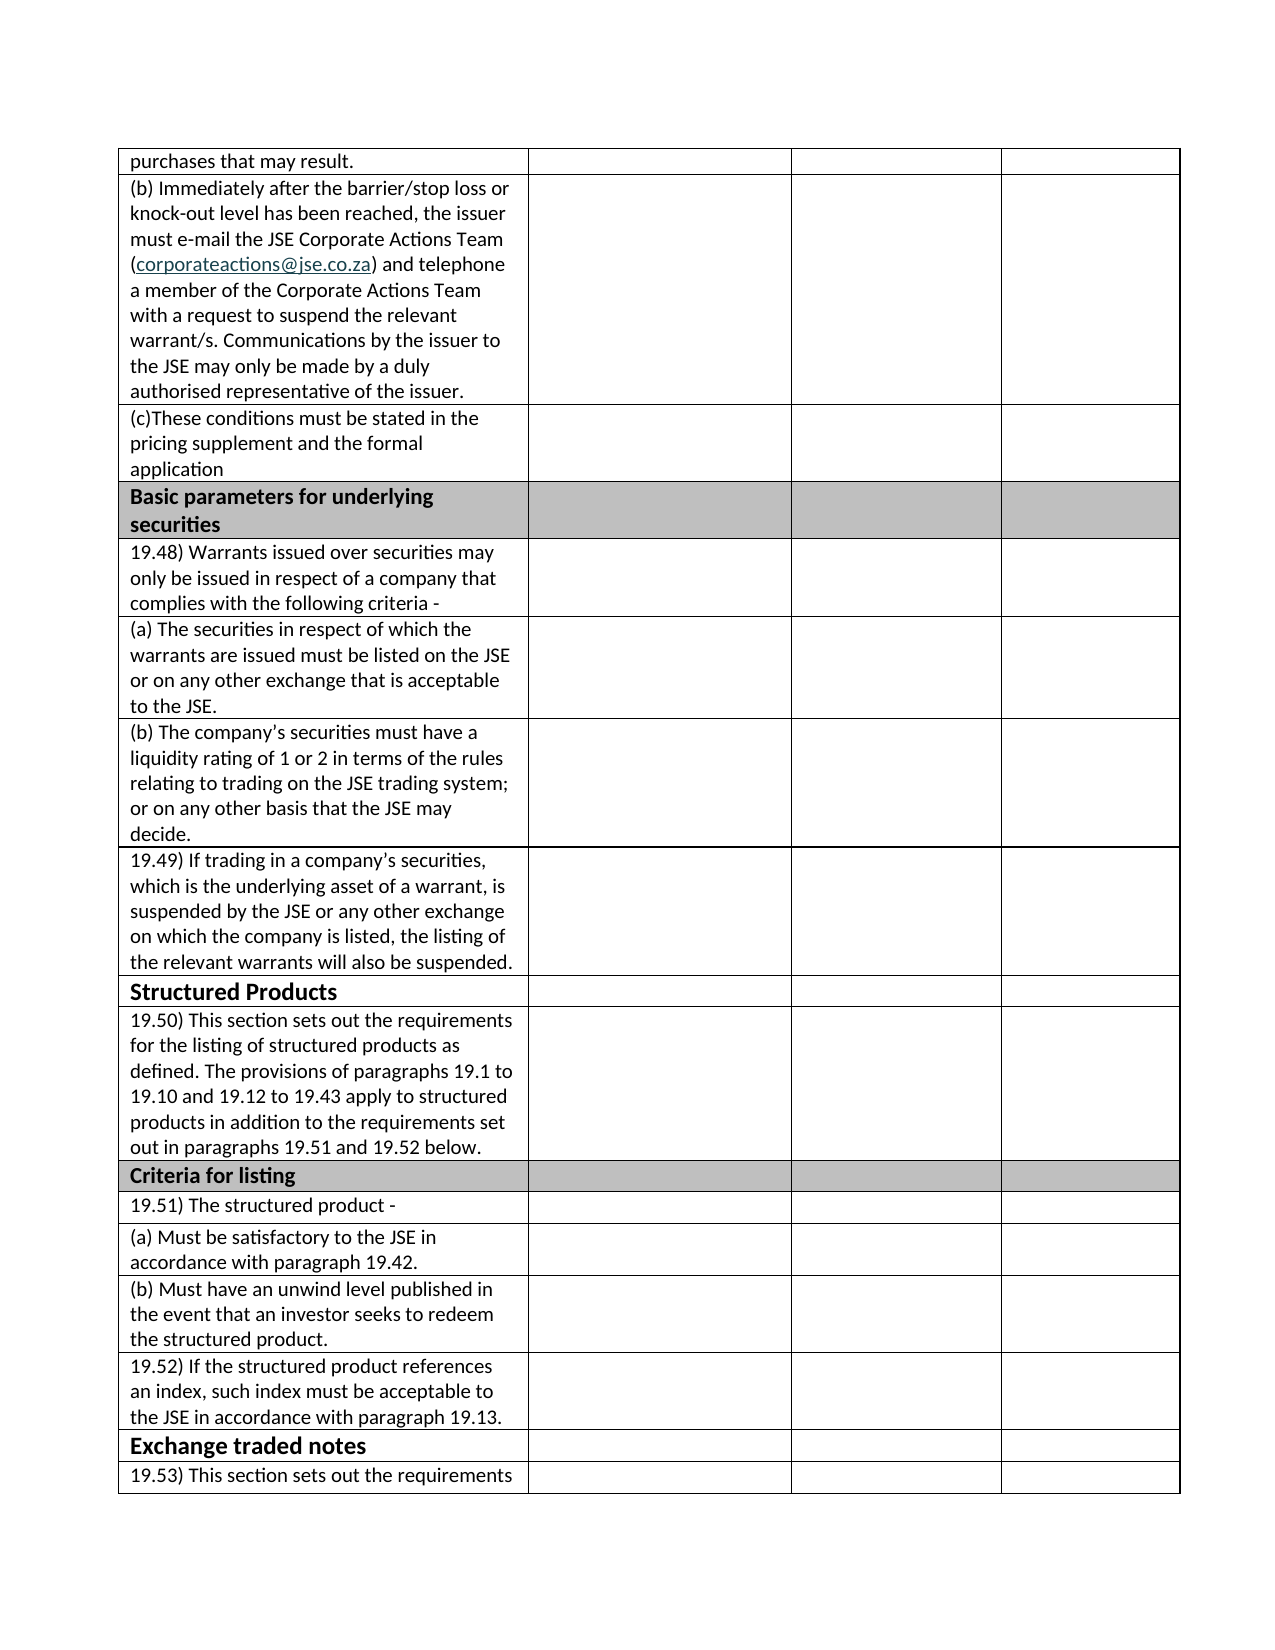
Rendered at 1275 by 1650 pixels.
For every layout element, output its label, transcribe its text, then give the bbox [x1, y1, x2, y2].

table_cell [792, 1430, 1001, 1461]
table_cell [1002, 1192, 1179, 1223]
table_cell [529, 617, 791, 718]
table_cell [119, 149, 528, 174]
table_cell Structured Products [119, 976, 528, 1006]
table_cell [1002, 149, 1179, 174]
table_cell [529, 1276, 791, 1352]
table_cell (b) The company’s securities must have a liquidity rating of 1 or 2 in terms of the rules relating to trading on the JSE trading system; or on any other basis that the JSE may decide. [119, 719, 528, 846]
table_cell [529, 405, 791, 481]
table_cell [1002, 405, 1179, 481]
table_cell (b) Immediately after the barrier/stop loss or knock-out level has been reached, the issuer must e-mail the JSE Corporate Actions Team (corporateactions@jse.co.za) and telephone a member of the Corporate Actions Team with a request to suspend the relevant warrant/s. Communications by the issuer to the JSE may only be made by a duly authorised representative of the issuer. [119, 175, 528, 404]
table_cell [529, 149, 791, 174]
table_cell [1002, 1161, 1179, 1191]
table_cell [792, 175, 1001, 404]
table_cell [1002, 976, 1179, 1006]
table_cell [529, 482, 791, 538]
table_cell [792, 1192, 1001, 1223]
table_cell [529, 1430, 791, 1461]
table_cell [1002, 617, 1179, 718]
table_cell [1002, 482, 1179, 538]
table_cell 19.52) If the structured product references an index, such index must be acceptable to the JSE in accordance with paragraph 19.13. [119, 1353, 528, 1429]
table_cell [792, 482, 1001, 538]
table_cell [529, 539, 791, 616]
table_cell [1002, 1462, 1179, 1492]
table_cell [1002, 1007, 1179, 1160]
table_cell [1002, 539, 1179, 616]
table_cell [792, 1353, 1001, 1429]
table_cell [792, 1161, 1001, 1191]
table_cell (a) The securities in respect of which the warrants are issued must be listed on the JSE or on any other exchange that is acceptable to the JSE. [119, 617, 528, 718]
table_cell [792, 1007, 1001, 1160]
table_cell [1002, 1430, 1179, 1461]
table_cell [792, 848, 1001, 974]
table_cell [529, 1224, 791, 1275]
table_cell [792, 976, 1001, 1006]
table_cell [529, 1353, 791, 1429]
table_cell 19.48) Warrants issued over securities may only be issued in respect of a company that complies with the following criteria - [119, 539, 528, 616]
table_cell [792, 539, 1001, 616]
table_cell (b) Must have an unwind level published in the event that an investor seeks to redeem the structured product. [119, 1276, 528, 1352]
table_cell [1002, 719, 1179, 846]
table_cell Exchange traded notes [119, 1430, 528, 1461]
table_cell [792, 1224, 1001, 1275]
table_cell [119, 1462, 528, 1492]
table_cell [792, 719, 1001, 846]
table_cell [792, 405, 1001, 481]
table_cell [792, 149, 1001, 174]
table_cell 19.49) If trading in a company’s securities, which is the underlying asset of a warrant, is suspended by the JSE or any other exchange on which the company is listed, the listing of the relevant warrants will also be suspended. [119, 848, 528, 974]
table_cell (a) Must be satisfactory to the JSE in accordance with paragraph 19.42. [119, 1224, 528, 1275]
table_cell Basic parameters for underlying securities [119, 482, 528, 538]
table_cell [792, 617, 1001, 718]
table_cell 19.51) The structured product - [119, 1192, 528, 1223]
table_cell [529, 1161, 791, 1191]
table_cell [529, 175, 791, 404]
table_cell [792, 1462, 1001, 1492]
table_cell [529, 848, 791, 974]
table_cell [529, 1462, 791, 1492]
table_cell Criteria for listing [119, 1161, 528, 1191]
table_cell (c)These conditions must be stated in the pricing supplement and the formal application [119, 405, 528, 481]
table_cell 19.50) This section sets out the requirements for the listing of structured products as defined. The provisions of paragraphs 19.1 to 19.10 and 19.12 to 19.43 apply to structured products in addition to the requirements set out in paragraphs 19.51 and 19.52 below. [119, 1007, 528, 1160]
table_cell [1002, 1276, 1179, 1352]
table_cell [1002, 1353, 1179, 1429]
table_cell [1002, 848, 1179, 974]
table_cell [529, 719, 791, 846]
table_cell [1002, 175, 1179, 404]
table_cell [1002, 1224, 1179, 1275]
table_cell [529, 976, 791, 1006]
table_cell [529, 1192, 791, 1223]
table_cell [529, 1007, 791, 1160]
table_cell [792, 1276, 1001, 1352]
